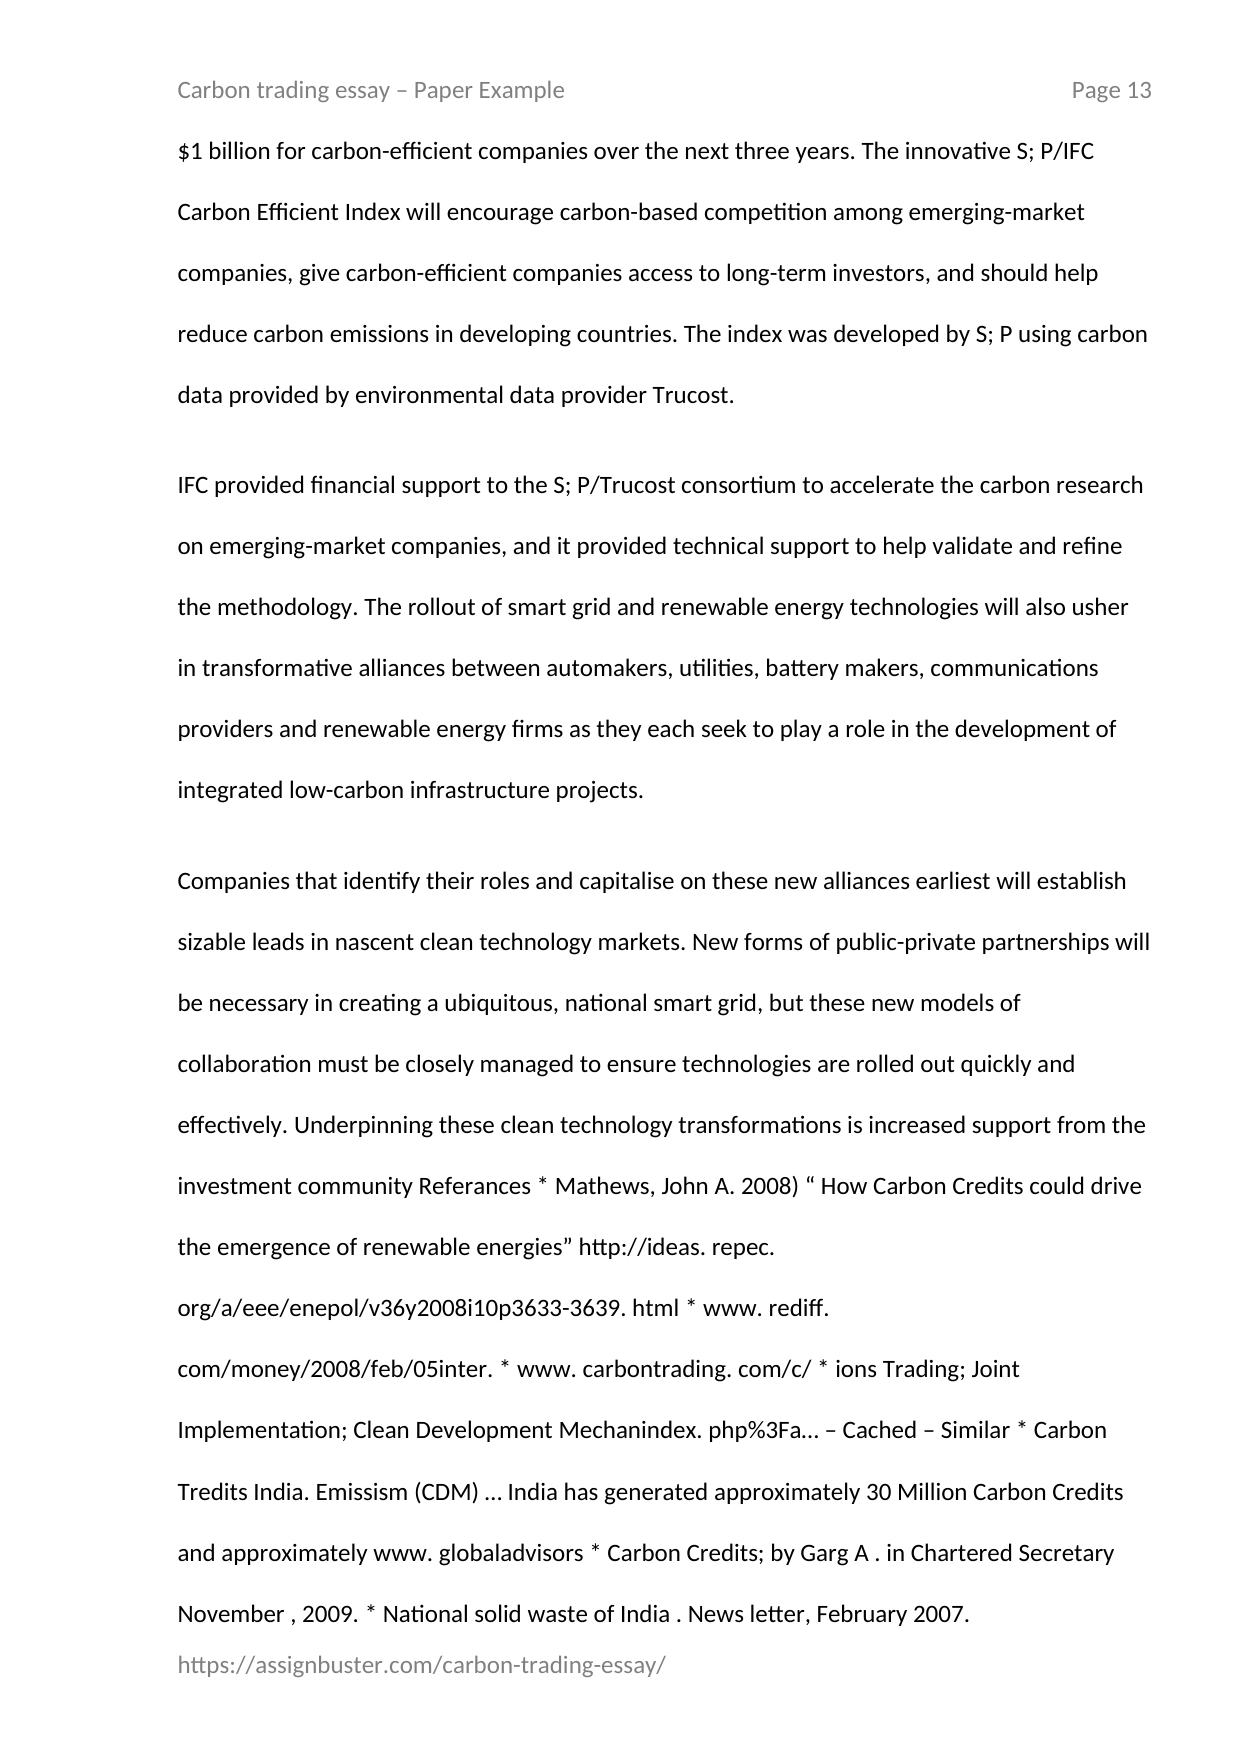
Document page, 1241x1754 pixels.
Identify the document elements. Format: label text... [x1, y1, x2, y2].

text IFC provided financial support to the S; P/Trucost consortium to accelerate the carbon research on emerging-market companies, and it provided technical support to help validate and refine the methodology. The rollout of smart grid and renewable energy technologies will also usher in transformative alliances between automakers, utilities, battery makers, communications providers and renewable energy firms as they each seek to play a role in the development of integrated low-carbon infrastructure projects. [177, 469, 1152, 805]
text Companies that identify their roles and capitalise on these new alliances earliest will establish sizable leads in nascent clean technology markets. New forms of public-private partnerships will be necessary in creating a ubiquitous, national smart grid, but these new models of collaboration must be closely managed to ensure technologies are rolled out quickly and effectively. Underpinning these clean technology transformations is increased support from the investment community Referances * Mathews, John A. 2008) “ How Carbon Credits could drive the emergence of renewable energies” http://ideas. repec. org/a/eee/enepol/v36y2008i10p3633-3639. html * www. rediff. com/money/2008/feb/05inter. * www. carbontrading. com/c/ * ions Trading; Joint Implementation; Clean Development Mechanindex. php%3Fa… – Cached – Similar * Carbon Tredits India. Emissism (CDM) … India has generated approximately 30 Million Carbon Credits and approximately www. globaladvisors * Carbon Credits; by Garg A . in Chartered Secretary November , 2009. * National solid waste of India . News letter, February 2007. [177, 865, 1152, 1628]
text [177, 135, 1152, 409]
